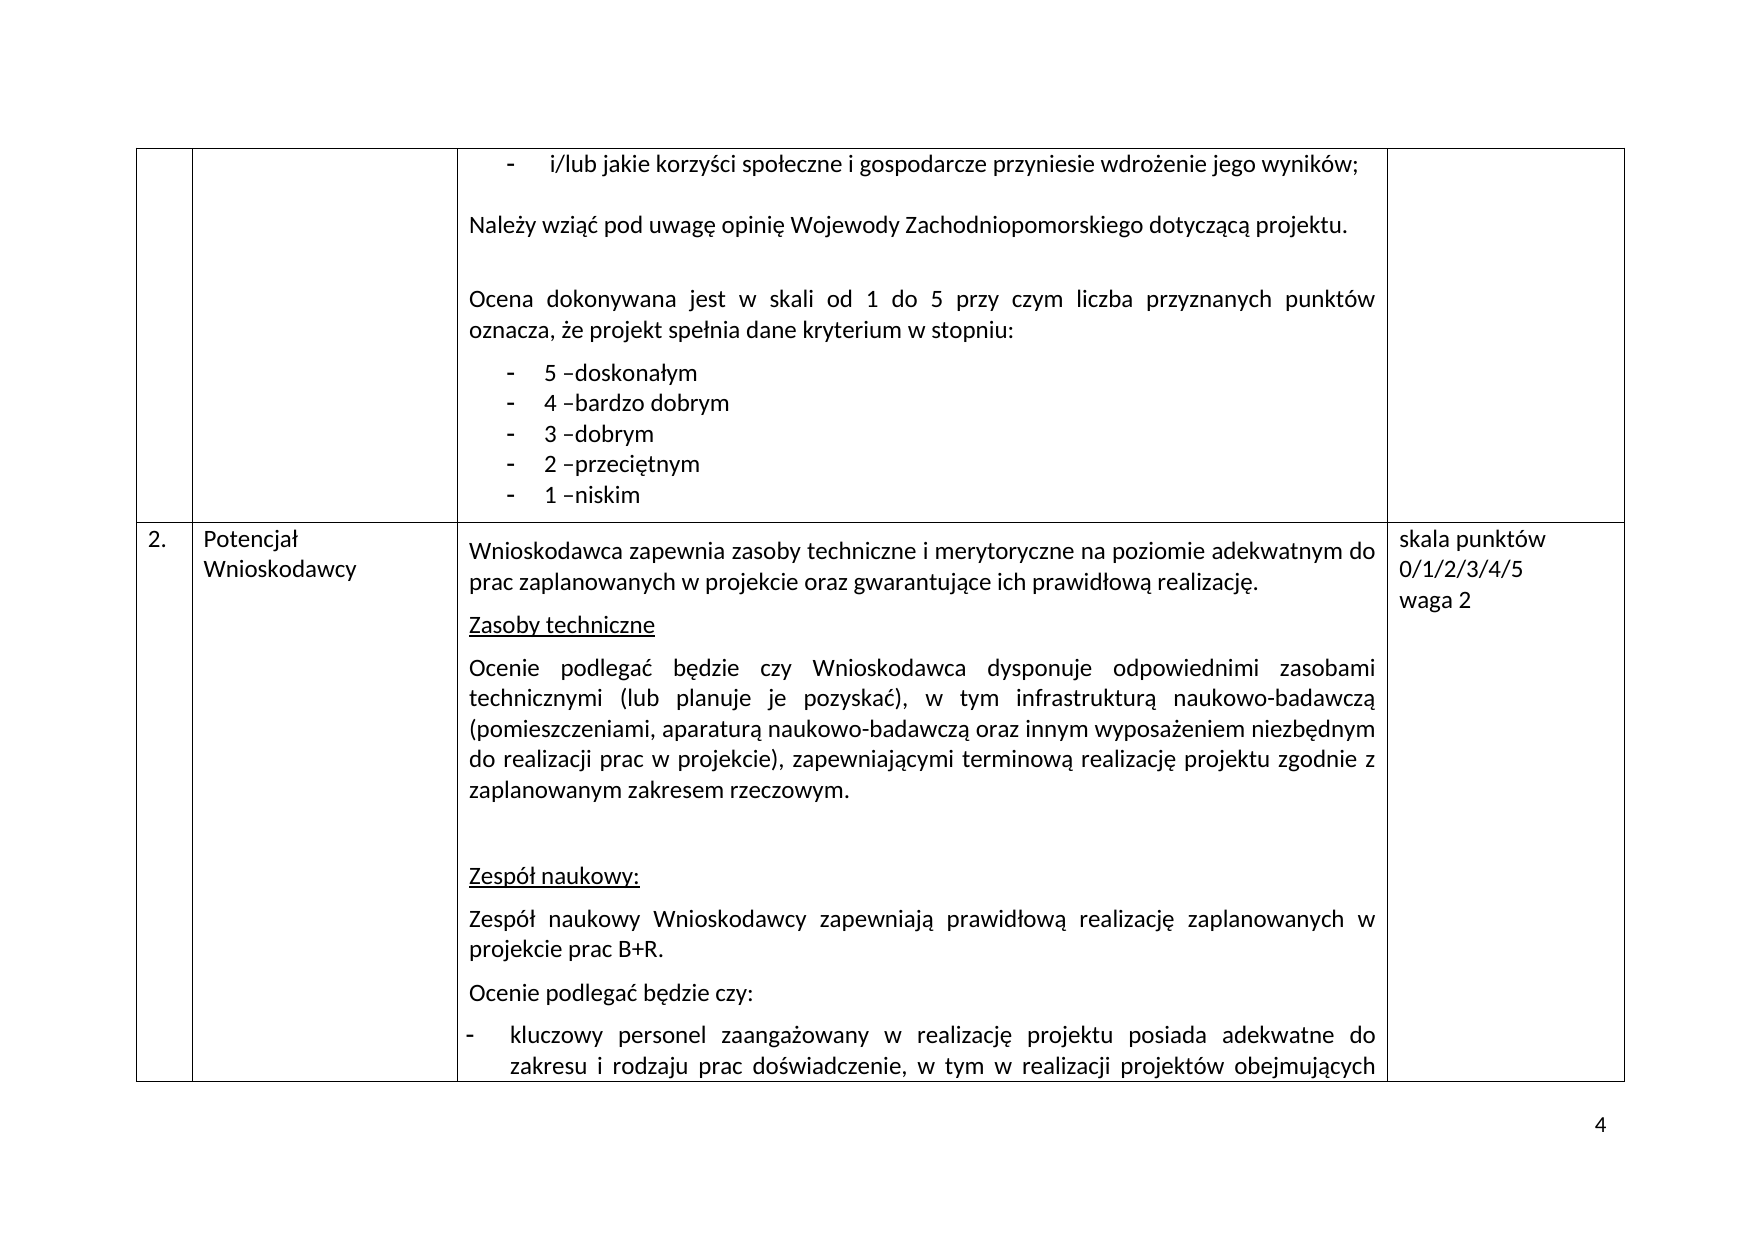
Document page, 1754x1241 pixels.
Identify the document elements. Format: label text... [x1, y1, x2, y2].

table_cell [1388, 523, 1624, 1081]
table_cell 2. [137, 523, 192, 1081]
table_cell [193, 523, 457, 1081]
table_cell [1388, 149, 1624, 522]
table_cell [458, 523, 1387, 1081]
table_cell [458, 149, 1387, 522]
